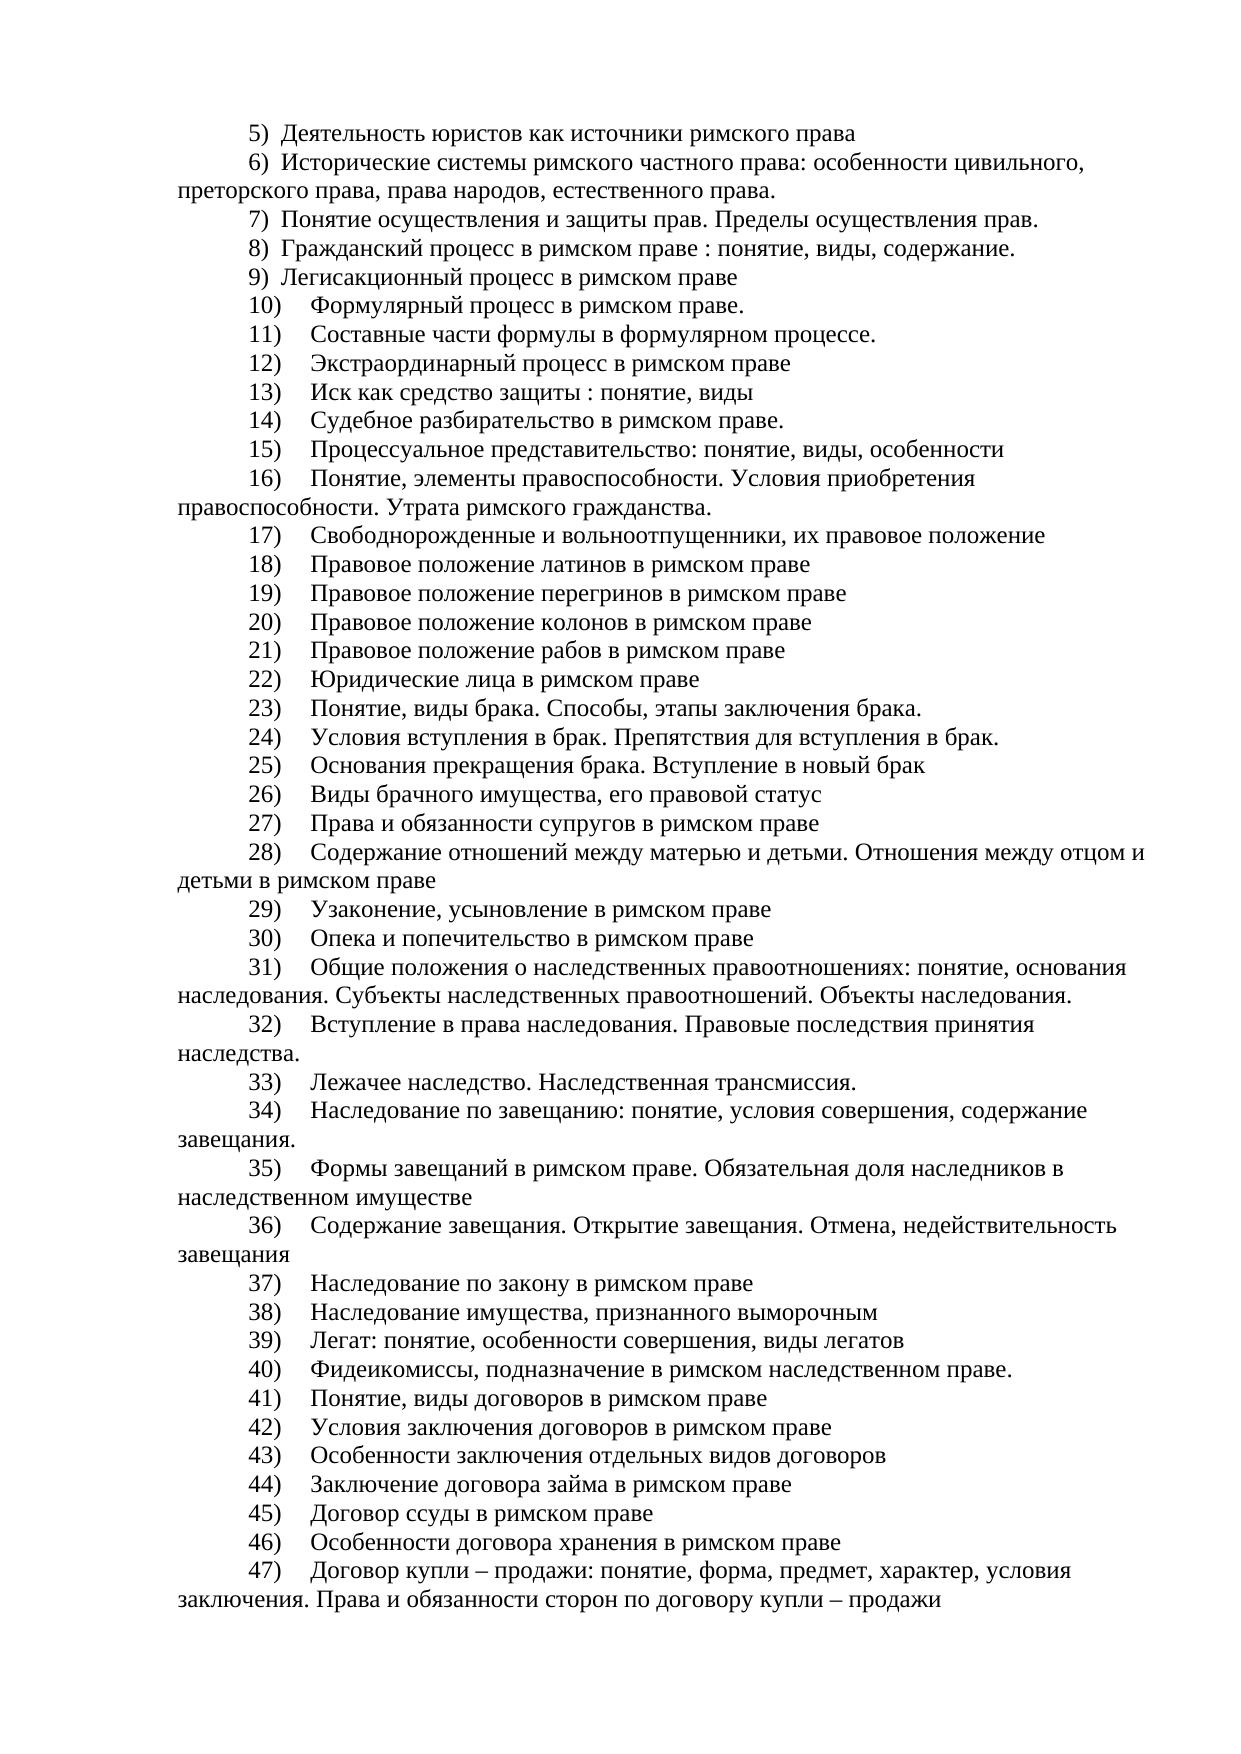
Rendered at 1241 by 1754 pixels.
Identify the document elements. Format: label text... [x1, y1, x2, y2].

list Заключение договора займа в римском праве [177, 1469, 1152, 1498]
list Исторические системы римского частного права: особенности цивильного, преторского права, права народов, естественного права. [177, 147, 1152, 204]
list Понятие, виды договоров в римском праве [177, 1383, 1152, 1412]
list Лежачее наследство. Наследственная трансмиссия. [177, 1067, 1152, 1096]
list Наследование имущества, признанного выморочным [177, 1297, 1152, 1326]
list Юридические лица в римском праве [177, 664, 1152, 693]
list Экстраординарный процесс в римском праве [177, 348, 1152, 377]
list Условия вступления в брак. Препятствия для вступления в брак. [177, 722, 1152, 751]
list Виды брачного имущества, его правовой статус [177, 779, 1152, 808]
list Опека и попечительство в римском праве [177, 923, 1152, 952]
list Деятельность юристов как источники римского права [177, 118, 1152, 147]
list Основания прекращения брака. Вступление в новый брак [177, 751, 1152, 779]
list Легат: понятие, особенности совершения, виды легатов [177, 1326, 1152, 1354]
list Узаконение, усыновление в римском праве [177, 894, 1152, 923]
list Гражданский процесс в римском праве : понятие, виды, содержание. [177, 233, 1152, 262]
list Особенности заключения отдельных видов договоров [177, 1441, 1152, 1469]
list Составные части формулы в формулярном процессе. [177, 319, 1152, 348]
list Договор купли – продажи: понятие, форма, предмет, характер, условия заключения. Права и обязанности сторон по договору купли – продажи [177, 1556, 1152, 1613]
list Наследование по завещанию: понятие, условия совершения, содержание завещания. [177, 1096, 1152, 1153]
list Правовое положение рабов в римском праве [177, 636, 1152, 664]
list Правовое положение колонов в римском праве [177, 607, 1152, 636]
list Процессуальное представительство: понятие, виды, особенности [177, 434, 1152, 463]
list Общие положения о наследственных правоотношениях: понятие, основания наследования. Субъекты наследственных правоотношений. Объекты наследования. [177, 952, 1152, 1009]
list Легисакционный процесс в римском праве [177, 262, 1152, 291]
list Фидеикомиссы, подназначение в римском наследственном праве. [177, 1354, 1152, 1383]
list Особенности договора хранения в римском праве [177, 1527, 1152, 1556]
list Договор ссуды в римском праве [177, 1498, 1152, 1527]
list Правовое положение латинов в римском праве [177, 549, 1152, 578]
list Формы завещаний в римском праве. Обязательная доля наследников в наследственном имуществе [177, 1153, 1152, 1211]
list Права и обязанности супругов в римском праве [177, 808, 1152, 837]
list Формулярный процесс в римском праве. [177, 291, 1152, 319]
list Понятие, элементы правоспособности. Условия приобретения правоспособности. Утрата римского гражданства. [177, 463, 1152, 521]
list Свободнорожденные и вольноотпущенники, их правовое положение [177, 521, 1152, 549]
list Содержание завещания. Открытие завещания. Отмена, недействительность завещания [177, 1211, 1152, 1268]
list Условия заключения договоров в римском праве [177, 1412, 1152, 1441]
list Содержание отношений между матерью и детьми. Отношения между отцом и детьми в римском праве [177, 837, 1152, 894]
list Понятие, виды брака. Способы, этапы заключения брака. [177, 693, 1152, 722]
list Иск как средство защиты : понятие, виды [177, 377, 1152, 406]
list Наследование по закону в римском праве [177, 1268, 1152, 1297]
list Судебное разбирательство в римском праве. [177, 406, 1152, 434]
list Вступление в права наследования. Правовые последствия принятия наследства. [177, 1009, 1152, 1067]
list Понятие осуществления и защиты прав. Пределы осуществления прав. [177, 204, 1152, 233]
list Правовое положение перегринов в римском праве [177, 578, 1152, 607]
